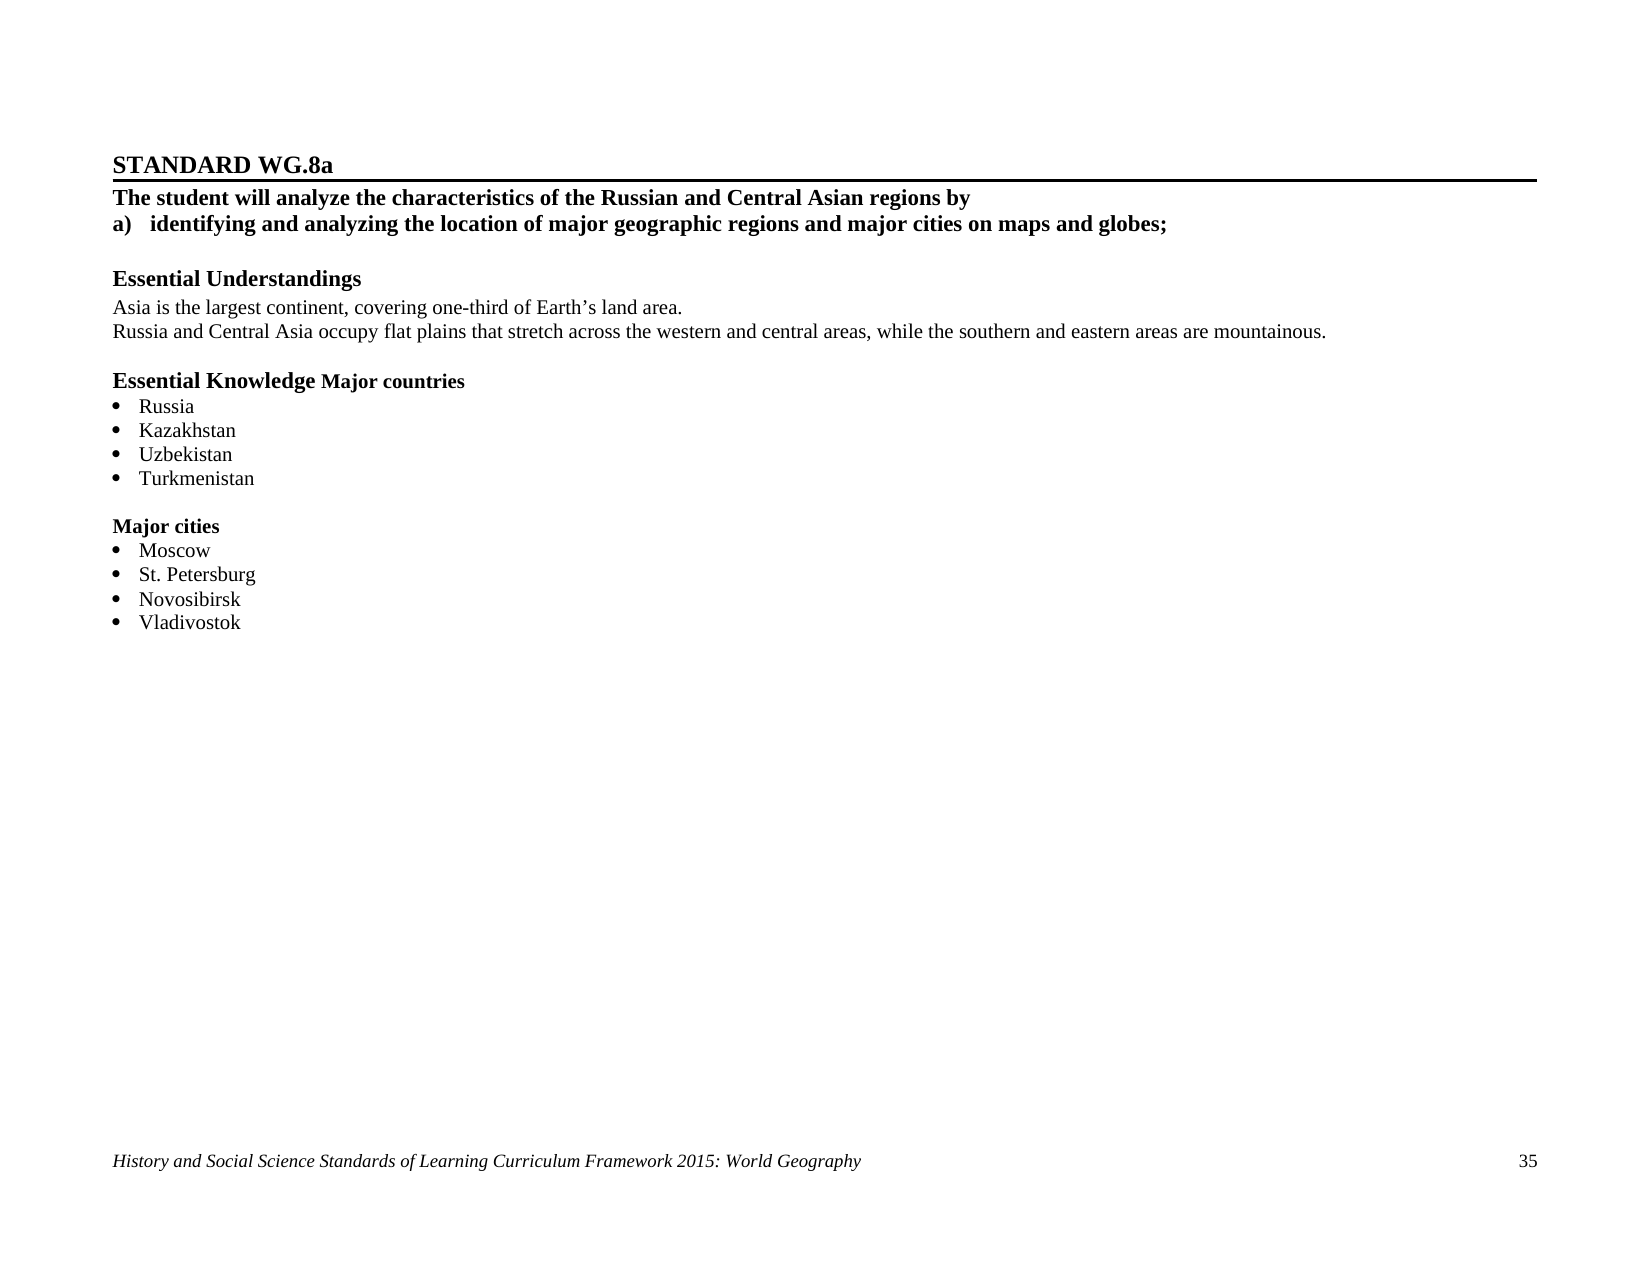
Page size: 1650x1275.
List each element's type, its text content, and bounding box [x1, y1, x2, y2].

text Major cities [112, 514, 1537, 538]
subtitle STANDARD WG.8a [112, 150, 1537, 179]
list St. Petersburg [112, 562, 1537, 586]
list Moscow [112, 538, 1537, 562]
list Turkmenistan [112, 466, 1537, 490]
list Russia [112, 394, 1537, 418]
list Novosibirsk [112, 586, 1537, 611]
text Essential Knowledge Major countries [112, 368, 1537, 394]
text Asia is the largest continent, covering one-third of Earth’s land area. [112, 295, 1537, 319]
list Uzbekistan [112, 442, 1537, 466]
subtitle Essential Understandings [112, 265, 1539, 291]
text Russia and Central Asia occupy flat plains that stretch across the western and central areas, while the southern and eastern areas are mountainous. [112, 319, 1537, 343]
list Vladivostok [112, 611, 1537, 634]
list Kazakhstan [112, 418, 1537, 442]
text a) identifying and analyzing the location of major geographic regions and major cities on maps and globes; [112, 210, 1537, 237]
text The student will analyze the characteristics of the Russian and Central Asian regions by [112, 180, 1537, 210]
